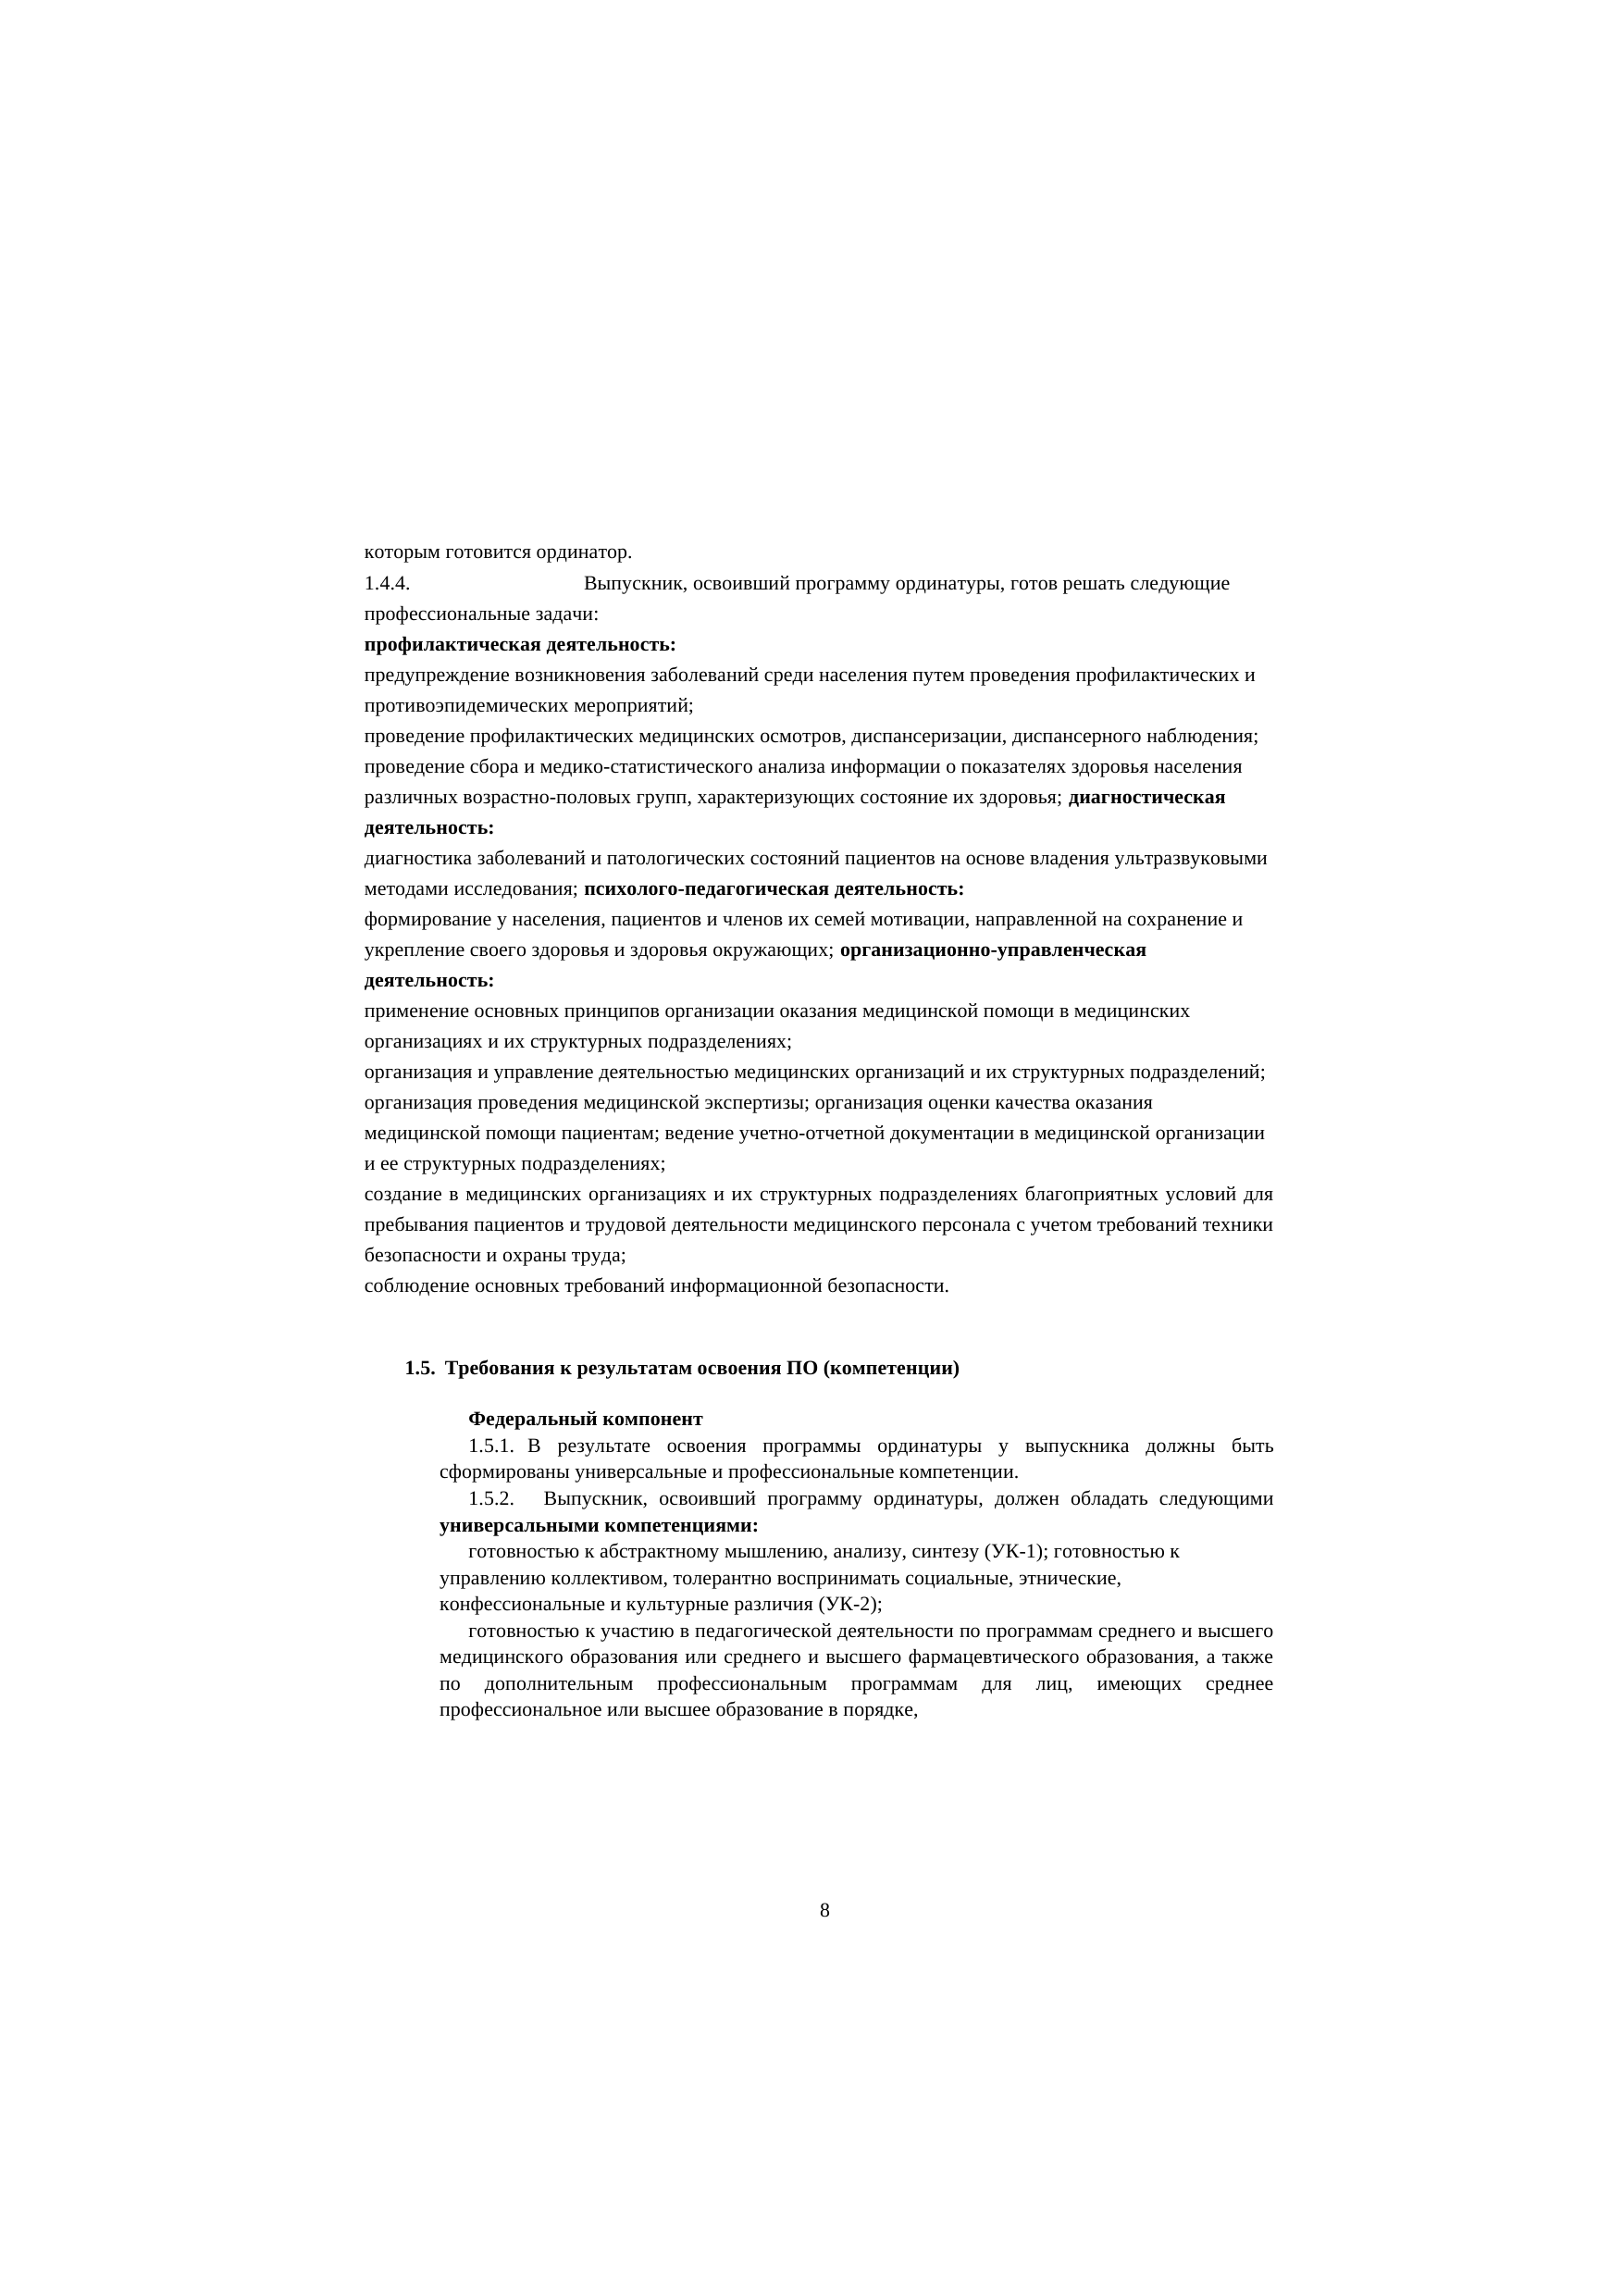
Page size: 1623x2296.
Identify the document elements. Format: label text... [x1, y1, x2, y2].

text соблюдение основных требований информационной безопасности. [365, 1268, 1279, 1298]
text проведение сбора и медико-статистического анализа информации о показателях здоровья населения различных возрастно-половых групп, характеризующих состояние их здоровья; диагностическая деятельность: [365, 749, 1275, 840]
text Федеральный компонент [440, 1405, 1279, 1432]
text организация проведения медицинской экспертизы; организация оценки качества оказания медицинской помощи пациентам; ведение учетно-отчетной документации в медицинской организации и ее структурных подразделениях; [365, 1085, 1275, 1176]
list В результате освоения программы ординатуры у выпускника должны быть сформированы универсальные и профессиональные компетенции. [440, 1432, 1275, 1484]
list Выпускник, освоивший программу ординатуры, должен обладать следующими универсальными компетенциями: [440, 1484, 1275, 1537]
text предупреждение возникновения заболеваний среди населения путем проведения профилактических и противоэпидемических мероприятий; [365, 657, 1275, 718]
text готовностью к участию в педагогической деятельности по программам среднего и высшего медицинского образования или среднего и высшего фармацевтического образования, а также по дополнительным профессиональным программам для лиц, имеющих среднее профессиональное или высшее образование в порядке, [440, 1616, 1275, 1722]
list Выпускник, освоивший программу ординатуры, готов решать следующие профессиональные задачи: [365, 565, 1275, 627]
text готовностью к абстрактному мышлению, анализу, синтезу (УК-1); готовностью к управлению коллективом, толерантно воспринимать социальные, этнические, конфессиональные и культурные различия (УК-2); [440, 1537, 1275, 1616]
text которым готовится ординатор. [365, 535, 1279, 565]
text профилактическая деятельность: [365, 627, 1279, 657]
text создание в медицинских организациях и их структурных подразделениях благоприятных условий для пребывания пациентов и трудовой деятельности медицинского персонала с учетом требований техники безопасности и охраны труда; [365, 1176, 1275, 1268]
text диагностика заболеваний и патологических состояний пациентов на основе владения ультразвуковыми методами исследования; психолого-педагогическая деятельность: [365, 840, 1275, 901]
text применение основных принципов организации оказания медицинской помощи в медицинских организациях и их структурных подразделениях; [365, 993, 1275, 1054]
text формирование у населения, пациентов и членов их семей мотивации, направленной на сохранение и укрепление своего здоровья и здоровья окружающих; организационно-управленческая деятельность: [365, 901, 1275, 993]
list Требования к результатам освоения ПО (компетенции) [404, 1359, 1279, 1379]
text организация и управление деятельностью медицинских организаций и их структурных подразделений; [365, 1054, 1275, 1085]
text проведение профилактических медицинских осмотров, диспансеризации, диспансерного наблюдения; [365, 718, 1275, 749]
